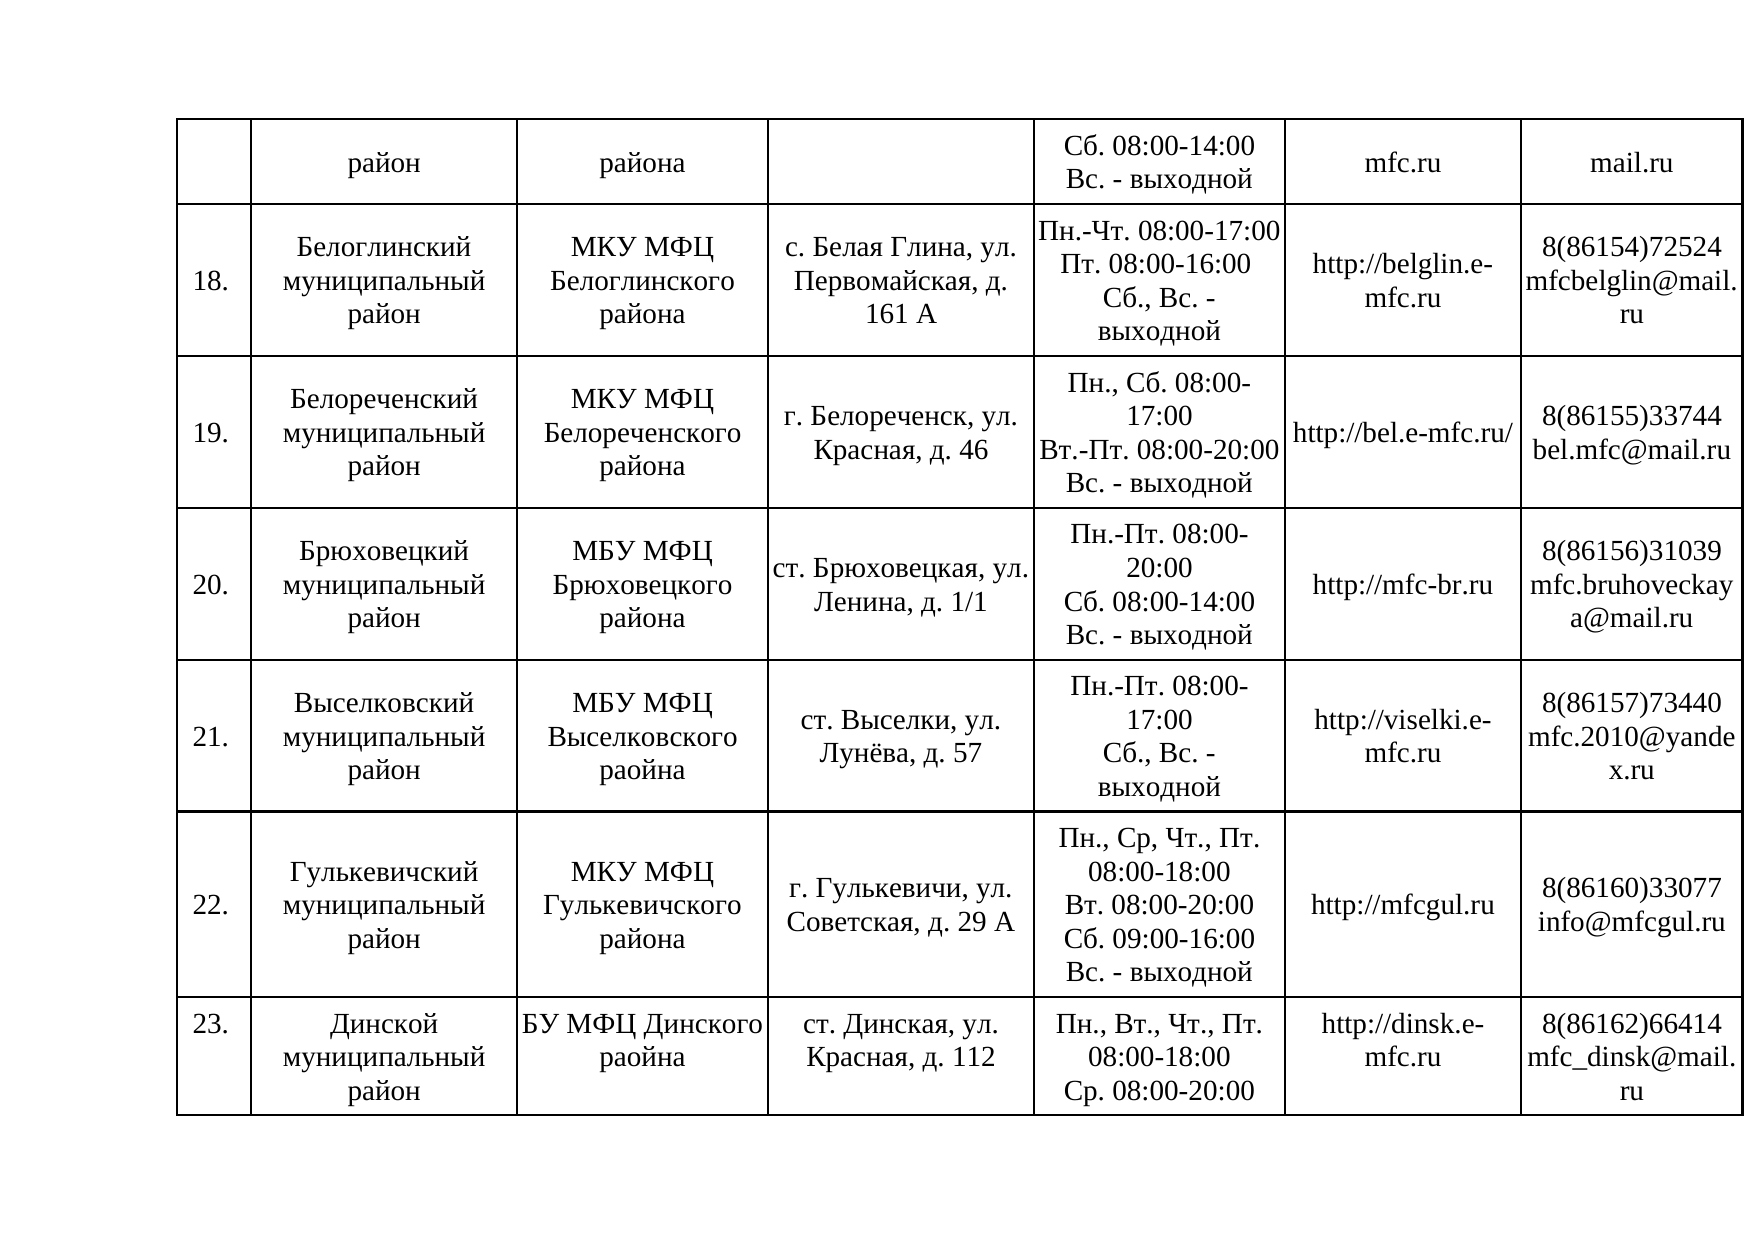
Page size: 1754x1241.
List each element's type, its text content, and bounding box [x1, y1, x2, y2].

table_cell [1522, 998, 1741, 1114]
table_cell http://mfcgul.ru [1286, 813, 1520, 996]
table_cell Пн.-Пт. 08:00-17:00 Сб., Вс. - выходной [1035, 661, 1284, 810]
table_cell Пн.-Чт. 08:00-17:00 Пт. 08:00-16:00 Сб., Вс. - выходной [1035, 205, 1284, 355]
table_cell МБУ МФЦ Брюховецкого района [518, 509, 767, 658]
table_cell 8(86160)33077 info@mfcgul.ru [1522, 813, 1741, 996]
table_cell 8(86155)33744 bel.mfc@mail.ru [1522, 357, 1741, 507]
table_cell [252, 998, 516, 1114]
table_cell г. Белореченск, ул. Красная, д. 46 [769, 357, 1033, 507]
table_cell Выселковский муниципальный район [252, 661, 516, 810]
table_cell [769, 998, 1033, 1114]
table_cell МКУ МФЦ Белоглинского района [518, 205, 767, 355]
table_cell 8(86154)72524 mfcbelglin@mail.ru [1522, 205, 1741, 355]
table_cell 8(86157)73440 mfc.2010@yandex.ru [1522, 661, 1741, 810]
table_cell Гулькевичский муниципальный район [252, 813, 516, 996]
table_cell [1286, 120, 1520, 203]
table_cell Пн., Ср, Чт., Пт. 08:00-18:00 Вт. 08:00-20:00 Сб. 09:00-16:00 Вс. - выходной [1035, 813, 1284, 996]
table_cell МКУ МФЦ Гулькевичского района [518, 813, 767, 996]
table_cell Брюховецкий муниципальный район [252, 509, 516, 658]
table_cell [178, 998, 250, 1114]
table_cell http://belglin.e-mfc.ru [1286, 205, 1520, 355]
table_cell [518, 998, 767, 1114]
table_cell http://mfc-br.ru [1286, 509, 1520, 658]
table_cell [769, 120, 1033, 203]
table_cell [178, 813, 250, 996]
table_cell ст. Выселки, ул. Лунёва, д. 57 [769, 661, 1033, 810]
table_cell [1522, 120, 1741, 203]
table_cell 8(86156)31039 mfc.bruhoveckaya@mail.ru [1522, 509, 1741, 658]
table_cell Пн.-Пт. 08:00-20:00 Сб. 08:00-14:00 Вс. - выходной [1035, 509, 1284, 658]
table_cell [178, 509, 250, 658]
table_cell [1035, 120, 1284, 203]
table_cell [178, 205, 250, 355]
table_cell http://bel.e-mfc.ru/ [1286, 357, 1520, 507]
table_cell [1035, 998, 1284, 1114]
table_cell г. Гулькевичи, ул. Советская, д. 29 А [769, 813, 1033, 996]
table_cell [252, 120, 516, 203]
table_cell МКУ МФЦ Белореченского района [518, 357, 767, 507]
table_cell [1286, 998, 1520, 1114]
table_cell http://viselki.e-mfc.ru [1286, 661, 1520, 810]
table_cell ст. Брюховецкая, ул. Ленина, д. 1/1 [769, 509, 1033, 658]
table_cell [178, 661, 250, 810]
table_cell [178, 357, 250, 507]
table_cell МБУ МФЦ Выселковского раойна [518, 661, 767, 810]
table_cell [178, 120, 250, 203]
table_cell Белоглинский муниципальный район [252, 205, 516, 355]
table_cell Белореченский муниципальный район [252, 357, 516, 507]
table_cell Пн., Cб. 08:00-17:00 Вт.-Пт. 08:00-20:00 Вс. - выходной [1035, 357, 1284, 507]
table_cell с. Белая Глина, ул. Первомайская, д. 161 А [769, 205, 1033, 355]
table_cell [518, 120, 767, 203]
